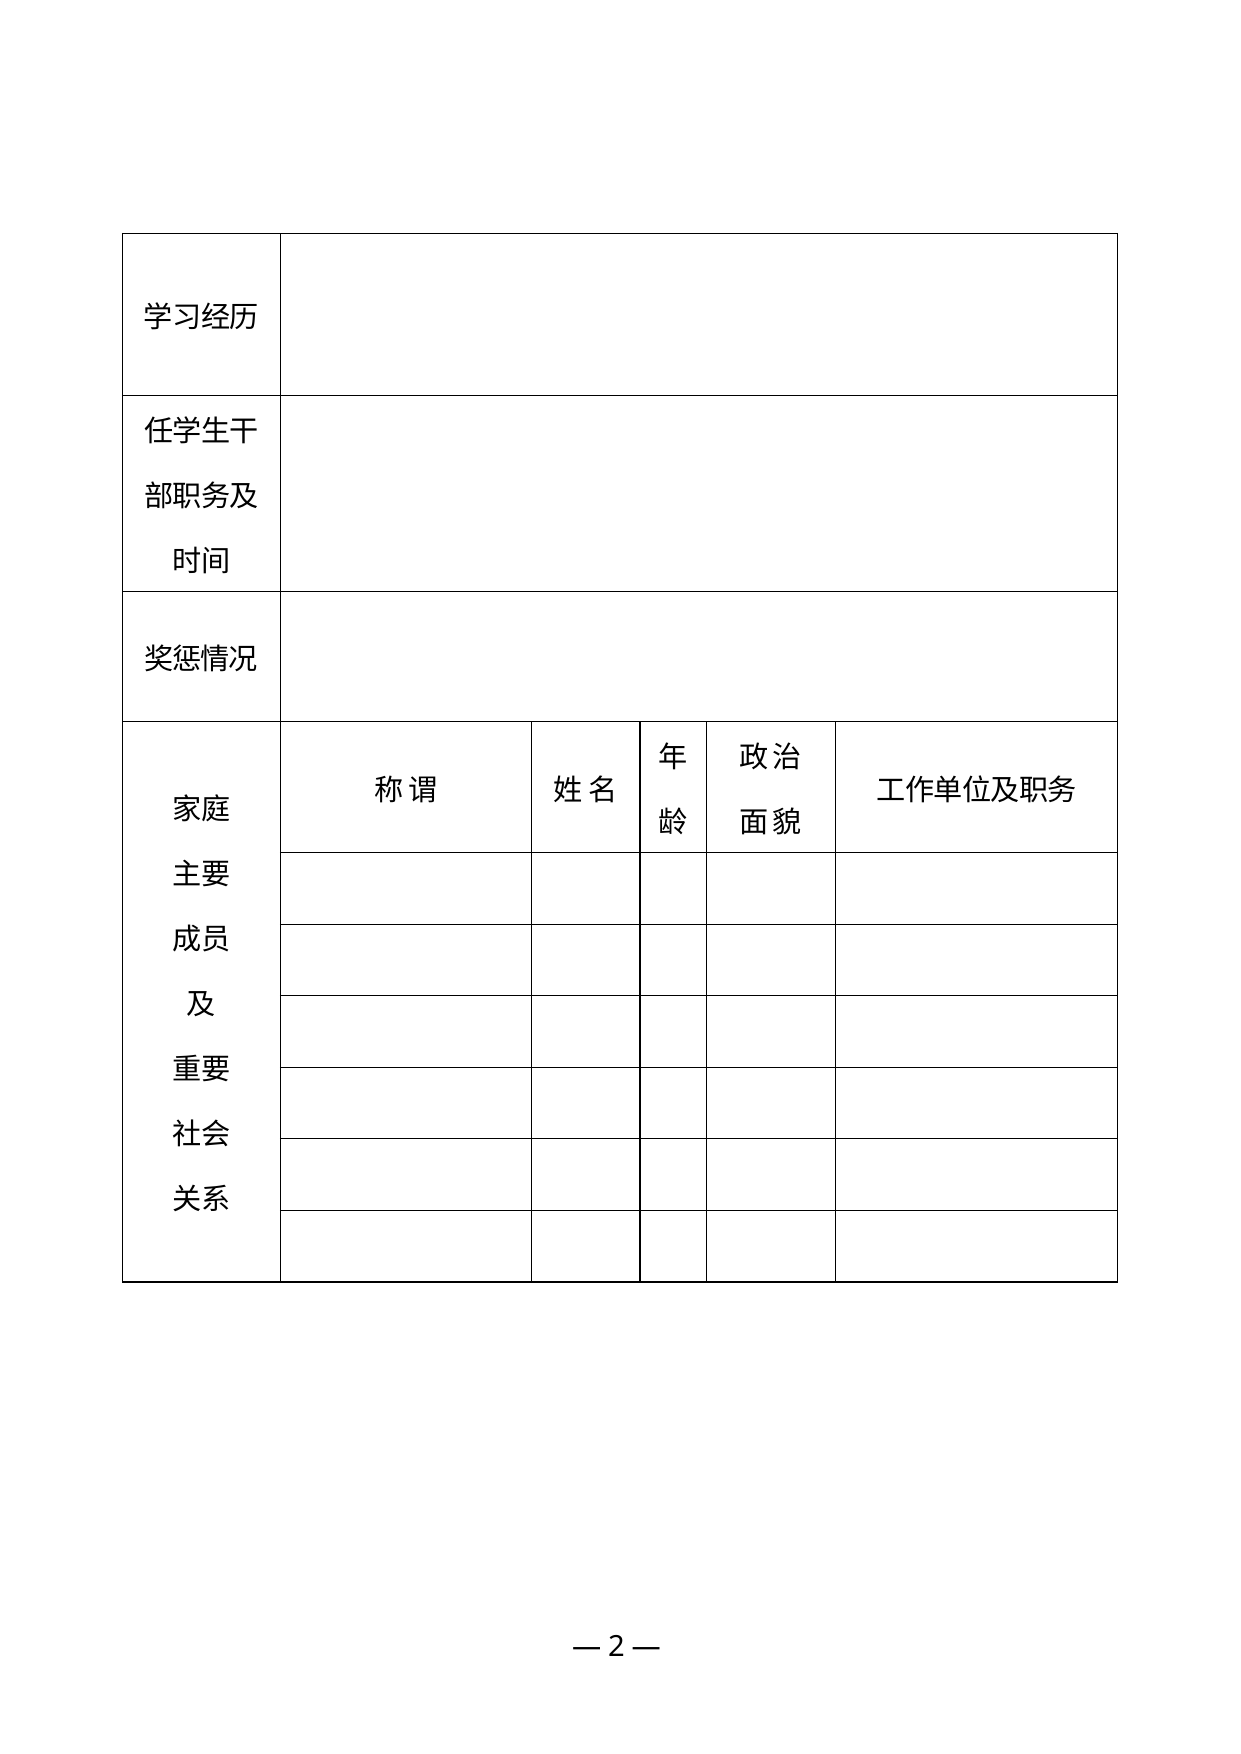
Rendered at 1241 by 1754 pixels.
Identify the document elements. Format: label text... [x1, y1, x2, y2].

table_cell [836, 996, 1117, 1067]
table_cell [532, 1139, 639, 1210]
table_cell 年 龄 [641, 722, 706, 852]
table_cell [836, 925, 1117, 995]
table_cell [281, 1139, 531, 1210]
table_cell [641, 1211, 706, 1281]
table_cell [281, 1068, 531, 1138]
table_cell [532, 853, 639, 924]
table_cell [281, 234, 1117, 395]
table_cell [836, 1139, 1117, 1210]
table_cell 政 治 面 貌 [707, 722, 835, 852]
table_cell [532, 1211, 639, 1281]
table_cell [281, 592, 1117, 721]
table_cell 家庭 主要 成员 及 重要 社会 关系 [123, 722, 280, 1281]
table_cell [707, 1139, 835, 1210]
table_cell [836, 853, 1117, 924]
table_cell [836, 1068, 1117, 1138]
table_cell 奖惩情况 [123, 592, 280, 721]
table_cell [281, 925, 531, 995]
table_cell [532, 925, 639, 995]
table_cell [532, 996, 639, 1067]
table_cell [641, 1139, 706, 1210]
table_cell [707, 925, 835, 995]
table_cell 任学生干部职务及时间 [123, 396, 280, 591]
table_cell [641, 925, 706, 995]
table_cell 称 谓 [281, 722, 531, 852]
table_cell 姓 名 [532, 722, 639, 852]
table_cell 学习经历 [123, 234, 280, 395]
table_cell [707, 853, 835, 924]
table_cell [707, 1068, 835, 1138]
table_cell 工作单位及职务 [836, 722, 1117, 852]
table_cell [707, 1211, 835, 1281]
table_cell [836, 1211, 1117, 1281]
table_cell [281, 996, 531, 1067]
table_cell [707, 996, 835, 1067]
table_cell [281, 396, 1117, 591]
table_cell [281, 1211, 531, 1281]
table_cell [641, 853, 706, 924]
table_cell [532, 1068, 639, 1138]
table_cell [641, 1068, 706, 1138]
table_cell [641, 996, 706, 1067]
table_cell [281, 853, 531, 924]
